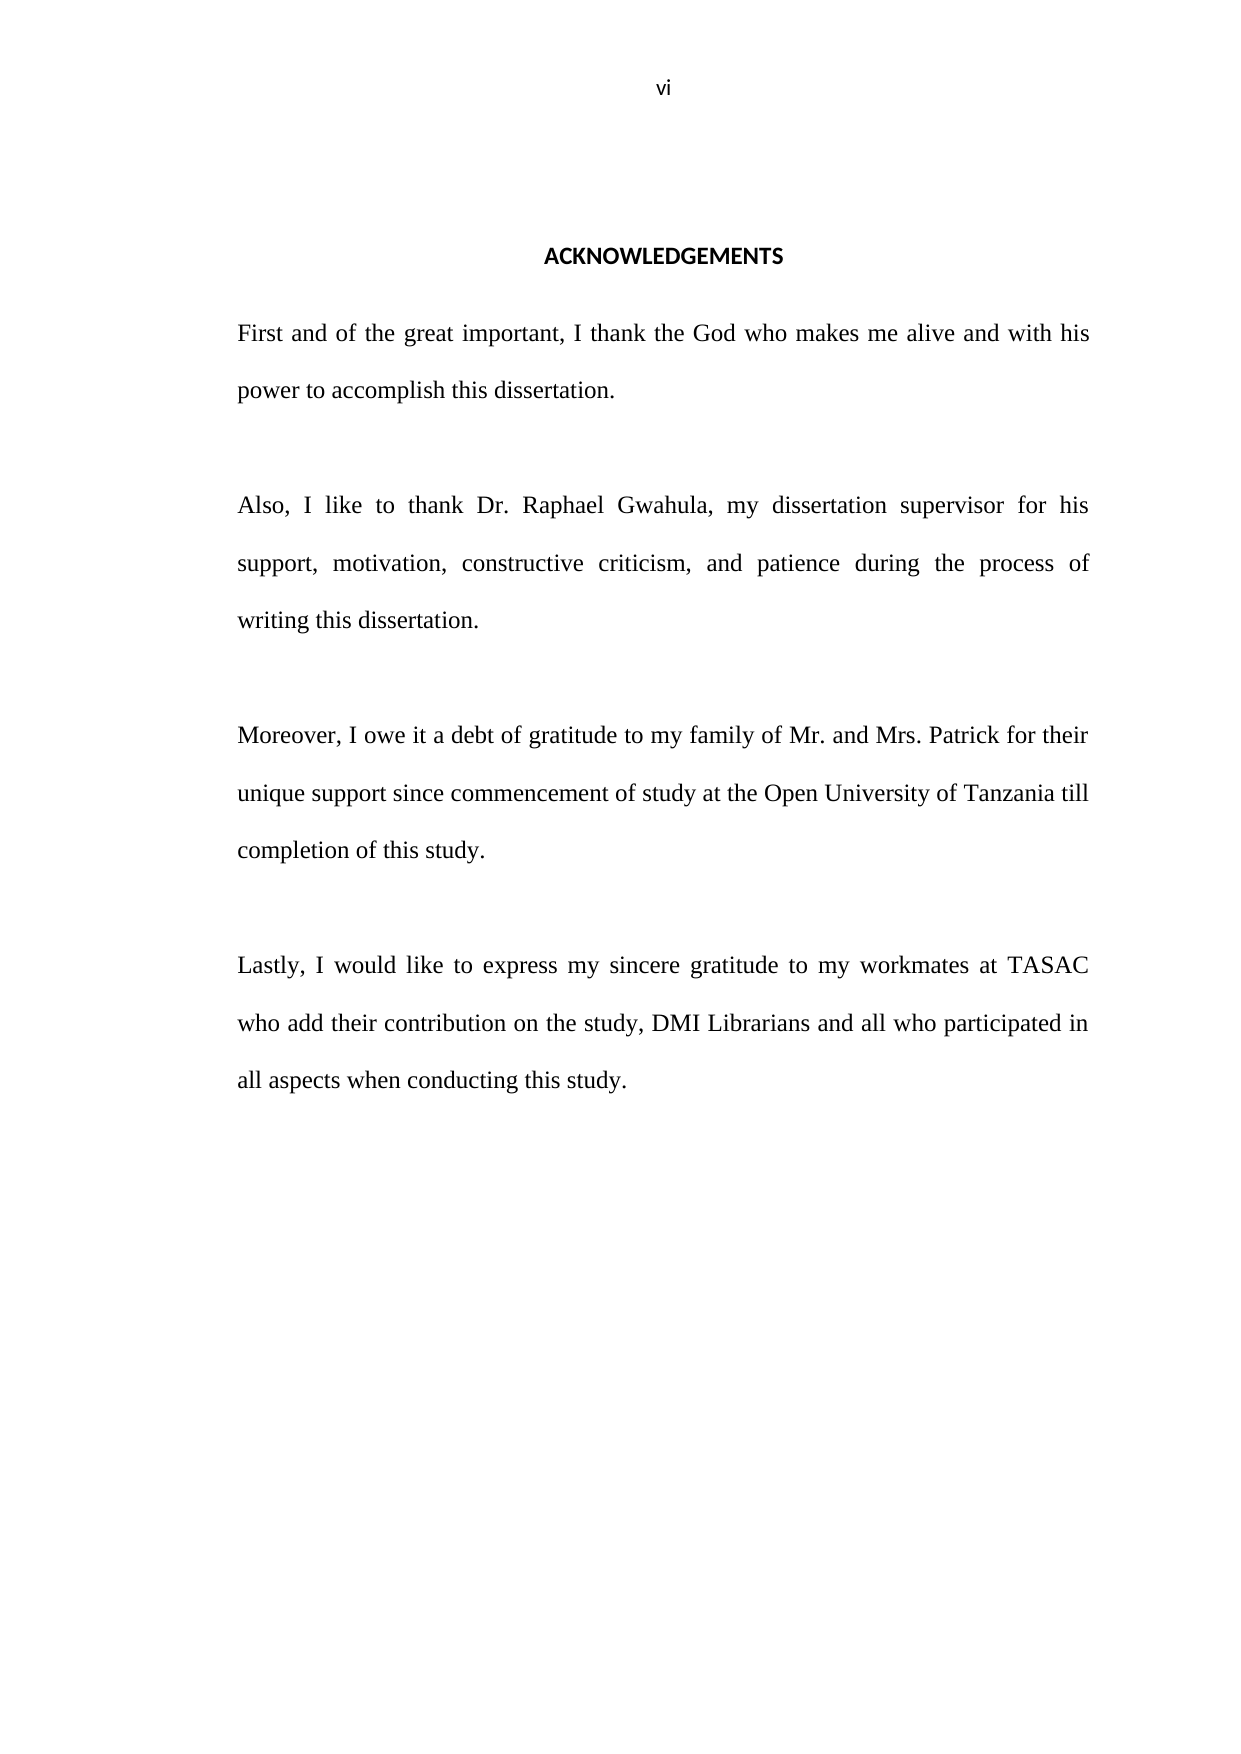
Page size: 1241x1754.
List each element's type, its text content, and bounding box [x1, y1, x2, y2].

text First and of the great important, I thank the God who makes me alive and with his power to accomplish this dissertation. [237, 318, 1090, 404]
text ACKNOWLEDGEMENTS [237, 240, 1090, 271]
text Moreover, I owe it a debt of gratitude to my family of Mr. and Mrs. Patrick for their unique support since commencement of study at the Open University of Tanzania till completion of this study. [237, 720, 1090, 864]
text Also, I like to thank Dr. Raphael Gwahula, my dissertation supervisor for his support, motivation, constructive criticism, and patience during the process of writing this dissertation. [237, 490, 1090, 634]
text Lastly, I would like to express my sincere gratitude to my workmates at TASAC who add their contribution on the study, DMI Librarians and all who participated in all aspects when conducting this study. [237, 950, 1090, 1094]
